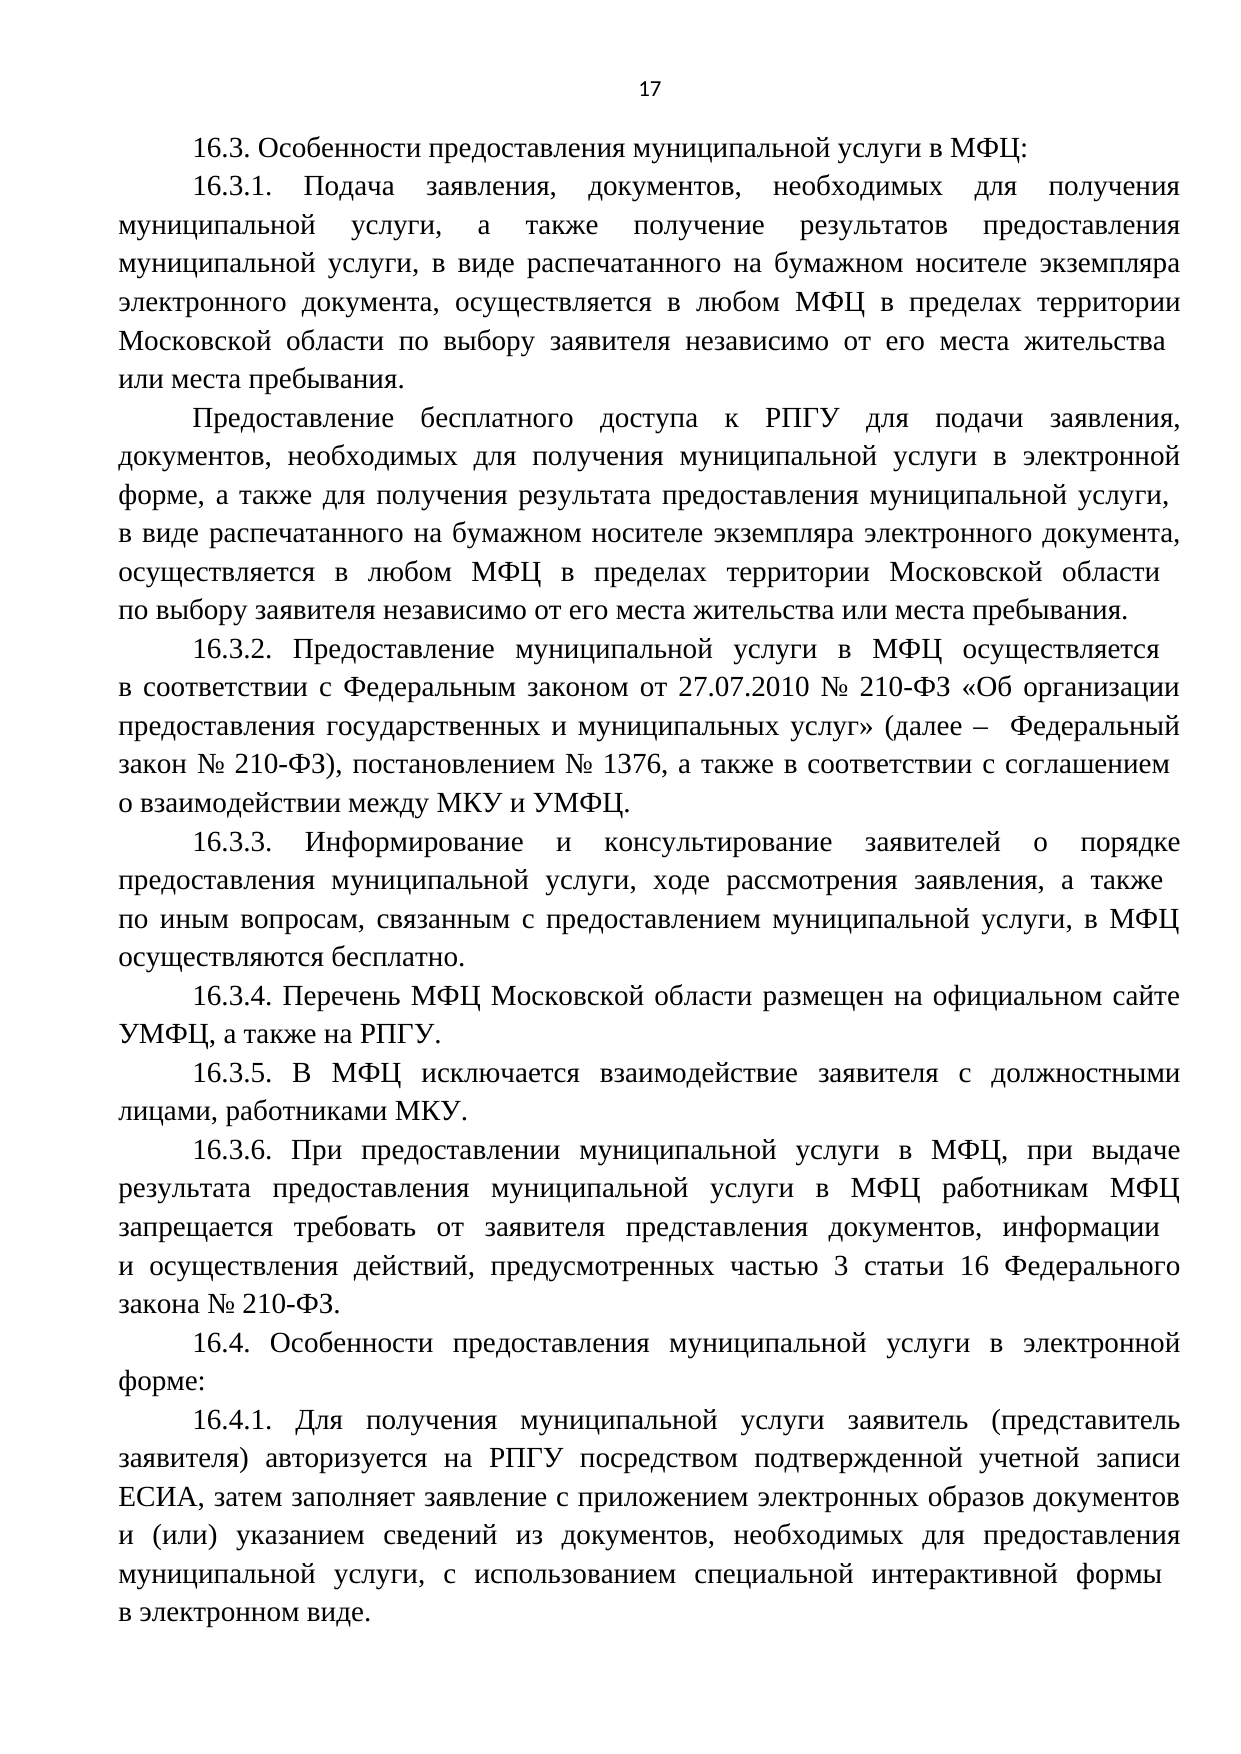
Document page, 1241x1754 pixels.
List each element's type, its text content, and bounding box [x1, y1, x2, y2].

text 16.3.1. Подача заявления, документов, необходимых для получения муниципальной услуги, а также получение результатов предоставления муниципальной услуги, в виде распечатанного на бумажном носителе экземпляра электронного документа, осуществляется в любом МФЦ в пределах территории Московской области по выбору заявителя независимо от его места жительства или места пребывания. [118, 168, 1181, 395]
text 16.3.6. При предоставлении муниципальной услуги в МФЦ, при выдаче результата предоставления муниципальной услуги в МФЦ работникам МФЦ запрещается требовать от заявителя представления документов, информации и осуществления действий, предусмотренных частью 3 статьи 16 Федерального закона № 210-ФЗ. [118, 1132, 1181, 1320]
text 16.3.3. Информирование и консультирование заявителей о порядке предоставления муниципальной услуги, ходе рассмотрения заявления, а также по иным вопросам, связанным с предоставлением муниципальной услуги, в МФЦ осуществляются бесплатно. [118, 824, 1181, 973]
text 16.3.4. Перечень МФЦ Московской области размещен на официальном сайте УМФЦ, а также на РПГУ. [118, 978, 1181, 1050]
text 16.3. Особенности предоставления муниципальной услуги в МФЦ: [118, 130, 1181, 163]
text 16.3.5. В МФЦ исключается взаимодействие заявителя с должностными лицами, работниками МКУ. [118, 1055, 1181, 1127]
text 16.3.2. Предоставление муниципальной услуги в МФЦ осуществляется в соответствии с Федеральным законом от 27.07.2010 № 210-ФЗ «Об организации предоставления государственных и муниципальных услуг» (далее – Федеральный закон № 210-ФЗ), постановлением № 1376, а также в соответствии с соглашением о взаимодействии между МКУ и УМФЦ. [118, 631, 1181, 819]
text 16.4. Особенности предоставления муниципальной услуги в электронной форме: [118, 1325, 1181, 1397]
text Предоставление бесплатного доступа к РПГУ для подачи заявления, документов, необходимых для получения муниципальной услуги в электронной форме, а также для получения результата предоставления муниципальной услуги, в виде распечатанного на бумажном носителе экземпляра электронного документа, осуществляется в любом МФЦ в пределах территории Московской области по выбору заявителя независимо от его места жительства или места пребывания. [118, 400, 1181, 626]
text 16.4.1. Для получения муниципальной услуги заявитель (представитель заявителя) авторизуется на РПГУ посредством подтвержденной учетной записи ЕСИА, затем заполняет заявление с приложением электронных образов документов и (или) указанием сведений из документов, необходимых для предоставления муниципальной услуги, с использованием специальной интерактивной формы в электронном виде. [118, 1402, 1181, 1628]
